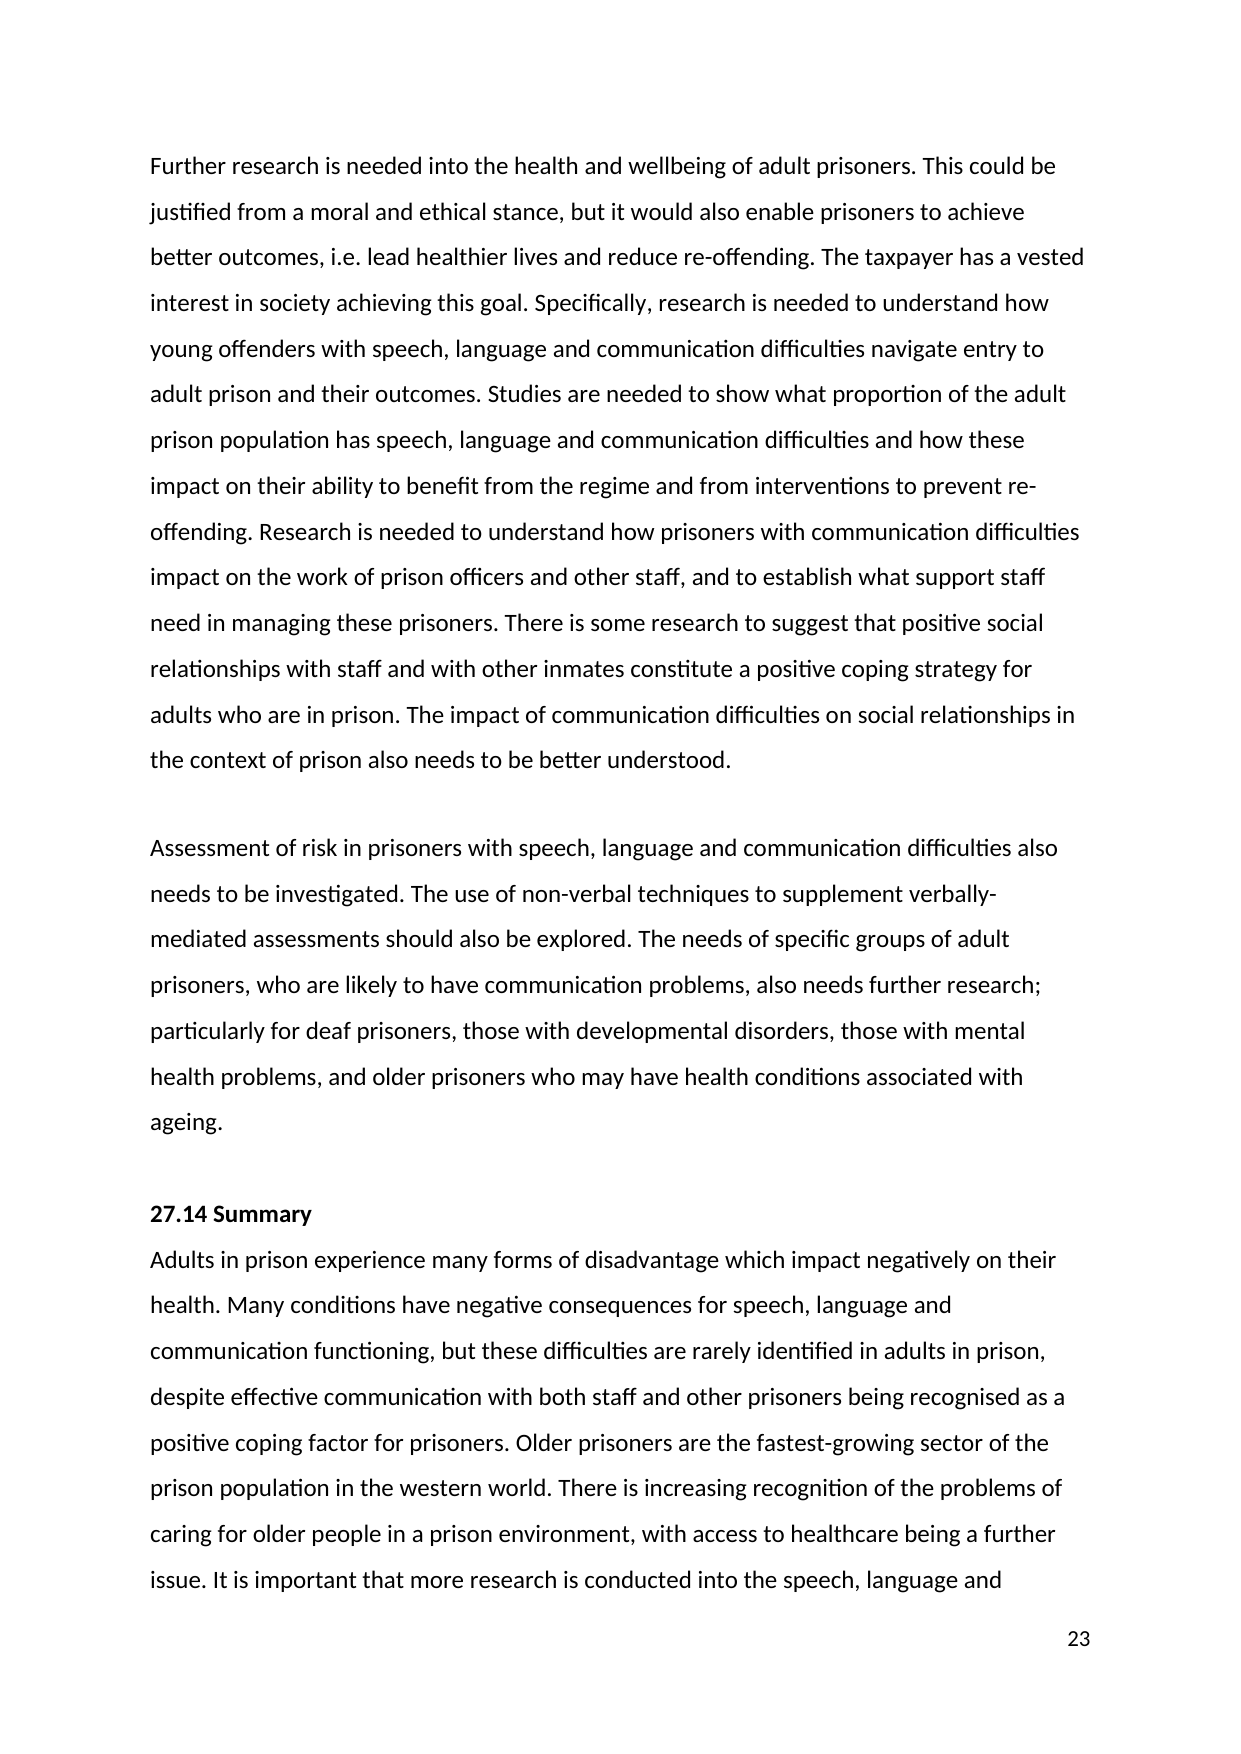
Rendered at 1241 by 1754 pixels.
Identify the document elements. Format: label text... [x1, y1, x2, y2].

text Assessment of risk in prisoners with speech, language and communication difficulties also needs to be investigated. The use of non-verbal techniques to supplement verbally-mediated assessments should also be explored. The needs of specific groups of adult prisoners, who are likely to have communication problems, also needs further research; particularly for deaf prisoners, those with developmental disorders, those with mental health problems, and older prisoners who may have health conditions associated with ageing. [150, 832, 1090, 1137]
text Further research is needed into the health and wellbeing of adult prisoners. This could be justified from a moral and ethical stance, but it would also enable prisoners to achieve better outcomes, i.e. lead healthier lives and reduce re-offending. The taxpayer has a vested interest in society achieving this goal. Specifically, research is needed to understand how young offenders with speech, language and communication difficulties navigate entry to adult prison and their outcomes. Studies are needed to show what proportion of the adult prison population has speech, language and communication difficulties and how these impact on their ability to benefit from the regime and from interventions to prevent re-offending. Research is needed to understand how prisoners with communication difficulties impact on the work of prison officers and other staff, and to establish what support staff need in managing these prisoners. There is some research to suggest that positive social relationships with staff and with other inmates constitute a positive coping strategy for adults who are in prison. The impact of communication difficulties on social relationships in the context of prison also needs to be better understood. [150, 150, 1090, 775]
text 27.14 Summary [150, 1198, 1090, 1228]
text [150, 1244, 1090, 1594]
